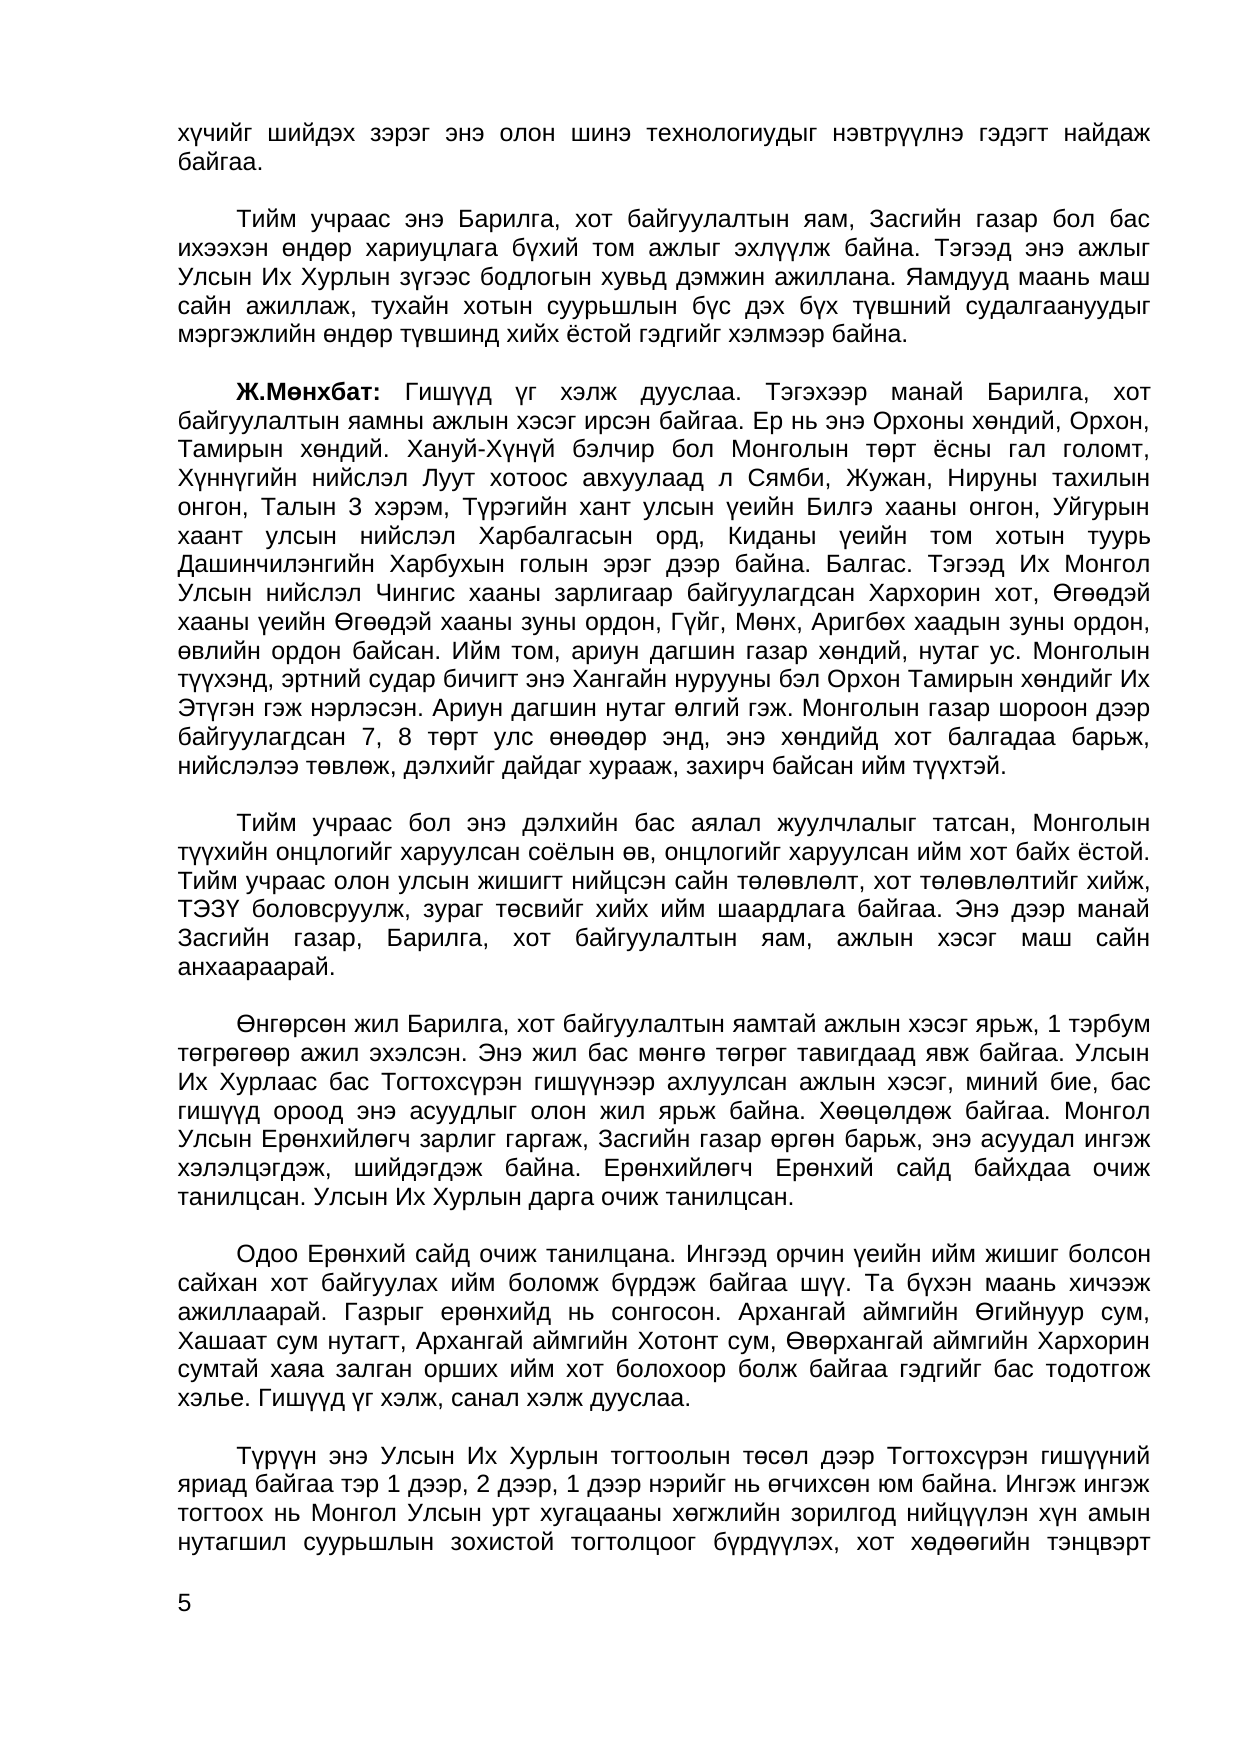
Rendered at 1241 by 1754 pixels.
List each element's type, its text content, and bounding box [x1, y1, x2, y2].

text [177, 1441, 1152, 1556]
text Өнгөрсөн жил Барилга, хот байгуулалтын яамтай ажлын хэсэг ярьж, 1 тэрбум төгрөгөөр ажил эхэлсэн. Энэ жил бас мөнгө төгрөг тавигдаад явж байгаа. Улсын Их Хурлаас бас Тогтохсүрэн гишүүнээр ахлуулсан ажлын хэсэг, миний бие, бас гишүүд ороод энэ асуудлыг олон жил ярьж байна. Хөөцөлдөж байгаа. Монгол Улсын Ерөнхийлөгч зарлиг гаргаж, Засгийн газар өргөн барьж, энэ асуудал ингэж хэлэлцэгдэж, шийдэгдэж байна. Ерөнхийлөгч Ерөнхий сайд байхдаа очиж танилцсан. Улсын Их Хурлын дарга очиж танилцсан. [177, 1009, 1152, 1211]
text Ж.Мөнхбат: Гишүүд үг хэлж дууслаа. Тэгэхээр манай Барилга, хот байгуулалтын яамны ажлын хэсэг ирсэн байгаа. Ер нь энэ Орхоны хөндий, Орхон, Тамирын хөндий. Хануй-Хүнүй бэлчир бол Монголын төрт ёсны гал голомт, Хүннүгийн нийслэл Луут хотоос авхуулаад л Сямби, Жужан, Нируны тахилын онгон, Талын 3 хэрэм, Түрэгийн хант улсын үеийн Билгэ хааны онгон, Уйгурын хаант улсын нийслэл Харбалгасын орд, Киданы үеийн том хотын туурь Дашинчилэнгийн Харбухын голын эрэг дээр байна. Балгас. Тэгээд Их Монгол Улсын нийслэл Чингис хааны зарлигаар байгуулагдсан Хархорин хот, Өгөөдэй хааны үеийн Өгөөдэй хааны зуны ордон, Гүйг, Мөнх, Аригбөх хаадын зуны ордон, өвлийн ордон байсан. Ийм том, ариун дагшин газар хөндий, нутаг ус. Монголын түүхэнд, эртний судар бичигт энэ Хангайн нурууны бэл Орхон Тамирын хөндийг Их Этүгэн гэж нэрлэсэн. Ариун дагшин нутаг өлгий гэж. Монголын газар шороон дээр байгуулагдсан 7, 8 төрт улс өнөөдөр энд, энэ хөндийд хот балгадаа барьж, нийслэлээ төвлөж, дэлхийг дайдаг хурааж, захирч байсан ийм түүхтэй. [177, 377, 1152, 779]
text Одоо Ерөнхий сайд очиж танилцана. Ингээд орчин үеийн ийм жишиг болсон сайхан хот байгуулах ийм боломж бүрдэж байгаа шүү. Та бүхэн маань хичээж ажиллаарай. Газрыг ерөнхийд нь сонгосон. Архангай аймгийн Өгийнуур сум, Хашаат сум нутагт, Архангай аймгийн Хотонт сум, Өвөрхангай аймгийн Хархорин сумтай хаяа залган орших ийм хот болохоор болж байгаа гэдгийг бас тодотгож хэлье. Гишүүд үг хэлж, санал хэлж дууслаа. [177, 1239, 1152, 1412]
text Тийм учраас бол энэ дэлхийн бас аялал жуулчлалыг татсан, Монголын түүхийн онцлогийг харуулсан соёлын өв, онцлогийг харуулсан ийм хот байх ёстой. Тийм учраас олон улсын жишигт нийцсэн сайн төлөвлөлт, хот төлөвлөлтийг хийж, ТЭЗҮ боловсруулж, зураг төсвийг хийх ийм шаардлага байгаа. Энэ дээр манай Засгийн газар, Барилга, хот байгуулалтын яам, ажлын хэсэг маш сайн анхаараарай. [177, 808, 1152, 981]
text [177, 118, 1152, 176]
text Тийм учраас энэ Барилга, хот байгуулалтын яам, Засгийн газар бол бас ихээхэн өндөр хариуцлага бүхий том ажлыг эхлүүлж байна. Тэгээд энэ ажлыг Улсын Их Хурлын зүгээс бодлогын хувьд дэмжин ажиллана. Яамдууд маань маш сайн ажиллаж, тухайн хотын суурьшлын бүс дэх бүх түвшний судалгаануудыг мэргэжлийн өндөр түвшинд хийх ёстой гэдгийг хэлмээр байна. [177, 204, 1152, 348]
